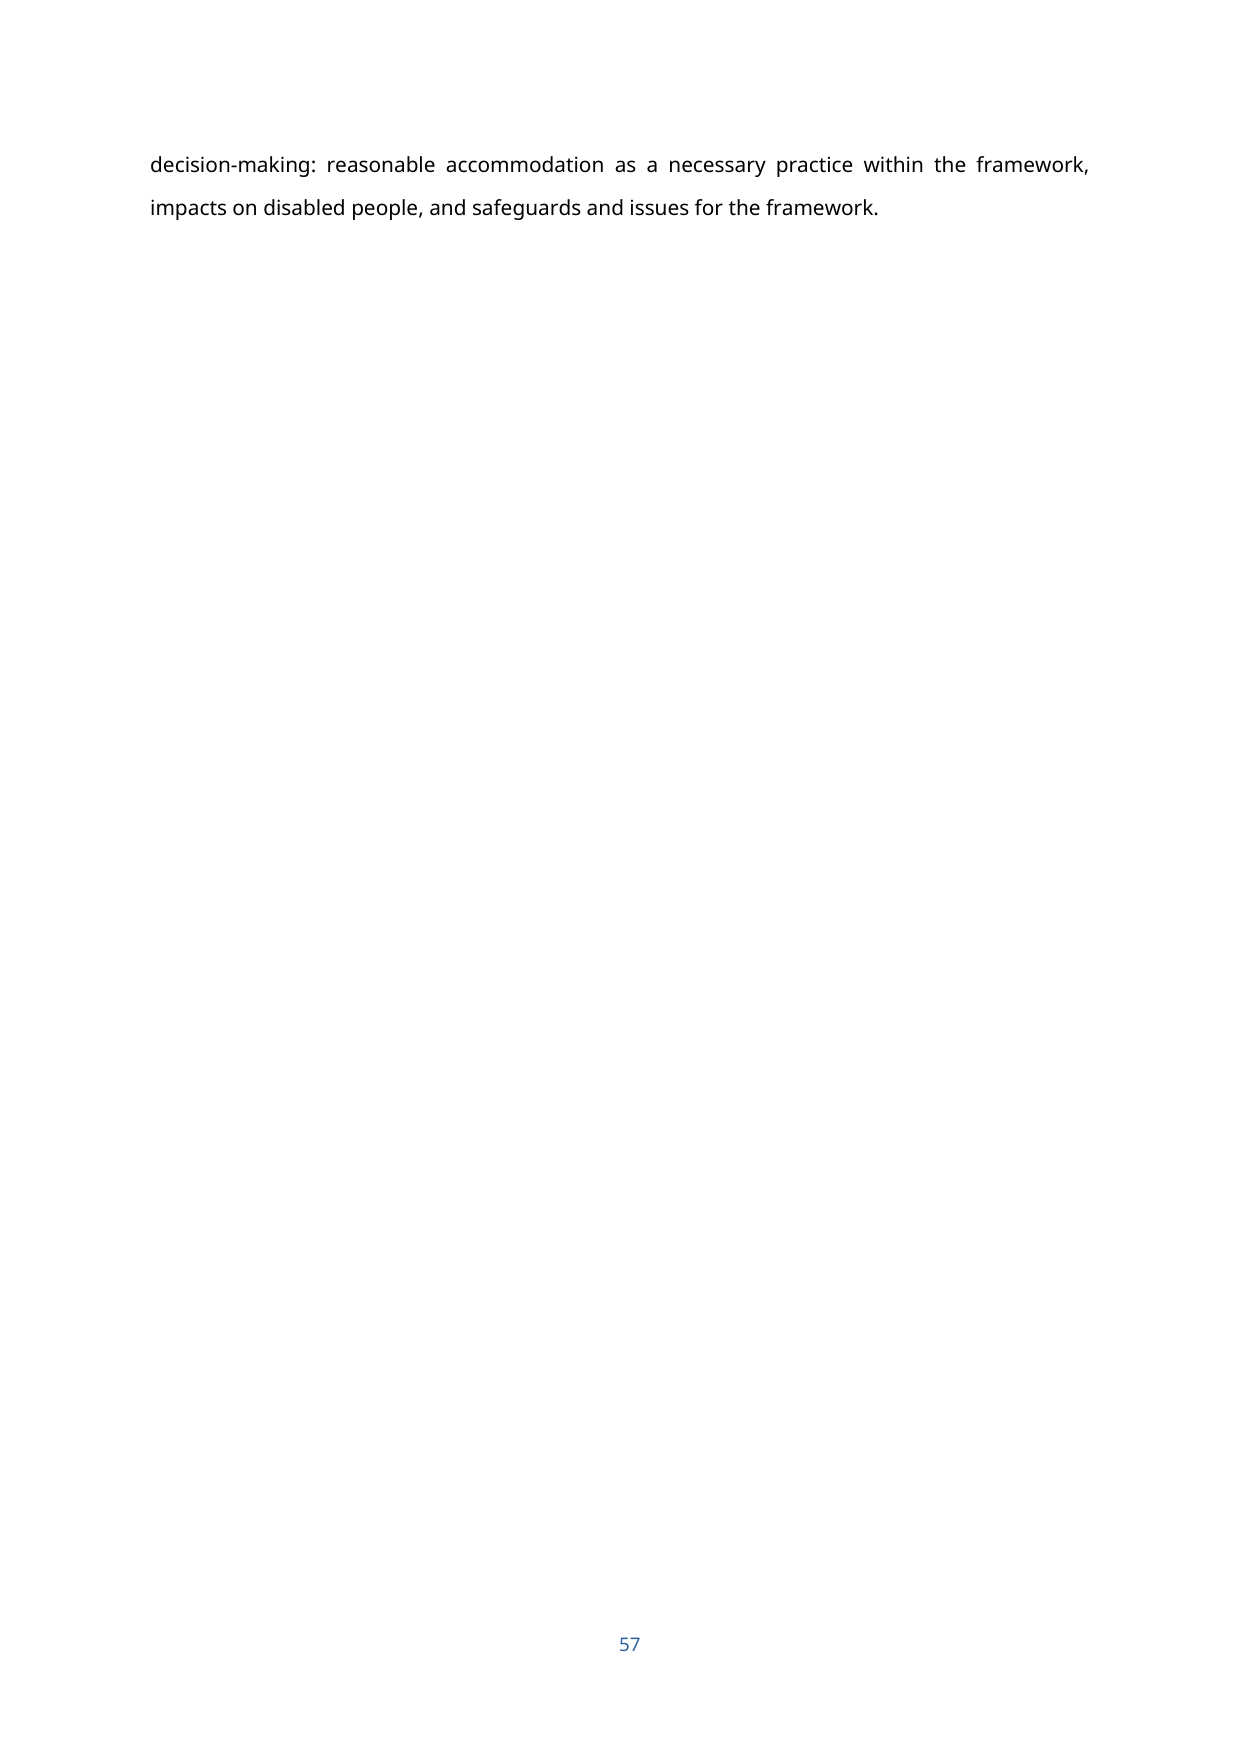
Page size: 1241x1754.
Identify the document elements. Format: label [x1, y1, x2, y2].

text [150, 150, 1090, 221]
